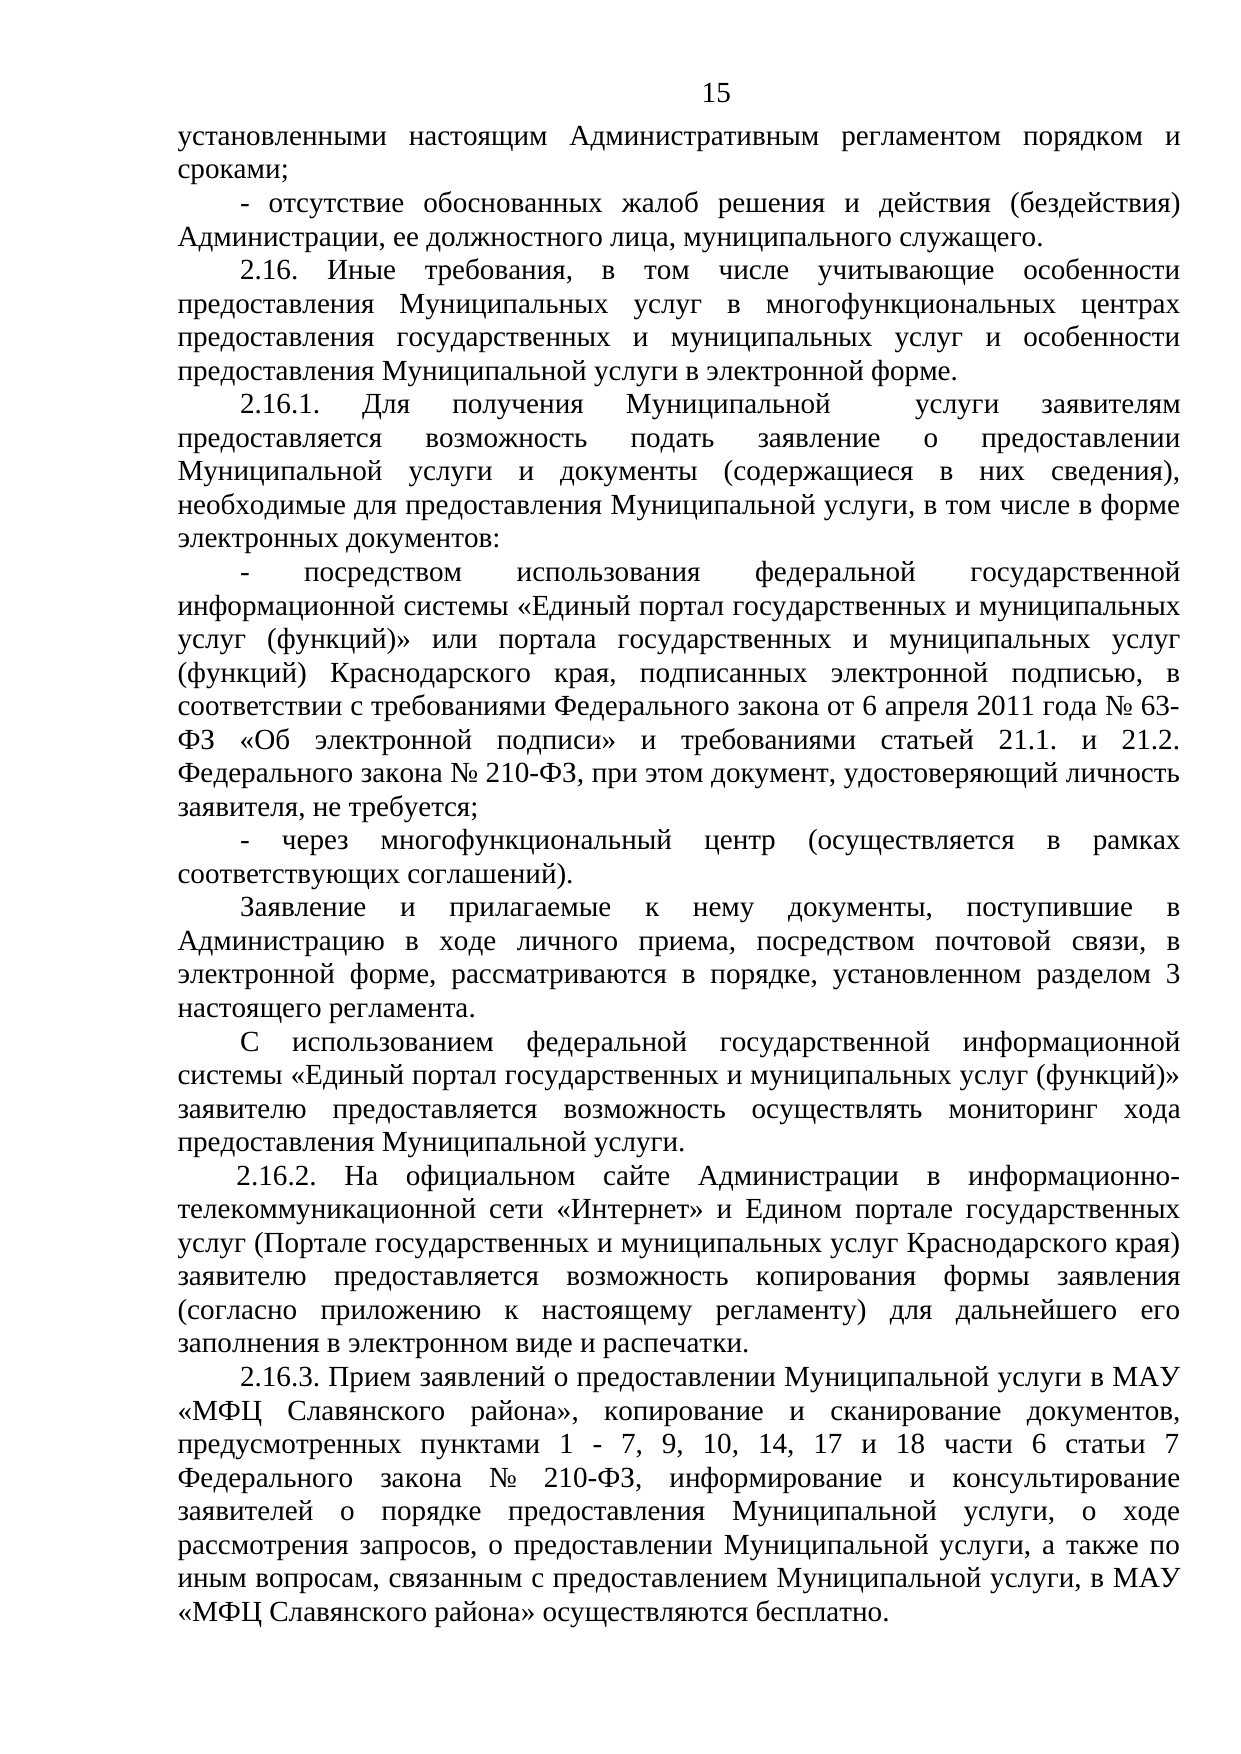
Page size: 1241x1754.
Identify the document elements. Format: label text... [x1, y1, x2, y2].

text - через многофункциональный центр (осуществляется в рамках соответствующих соглашений). [177, 822, 1181, 889]
text Заявление и прилагаемые к нему документы, поступившие в Администрацию в ходе личного приема, посредством почтовой связи, в электронной форме, рассматриваются в порядке, установленном разделом 3 настоящего регламента. [177, 889, 1181, 1024]
text 2.16. Иные требования, в том числе учитывающие особенности предоставления Муниципальных услуг в многофункциональных центрах предоставления государственных и муниципальных услуг и особенности предоставления Муниципальной услуги в электронной форме. [177, 252, 1181, 386]
text 2.16.2. На официальном сайте Администрации в информационно-телекоммуникационной сети «Интернет» и Едином портале государственных услуг (Портале государственных и муниципальных услуг Краснодарского края) заявителю предоставляется возможность копирования формы заявления (согласно приложению к настоящему регламенту) для дальнейшего его заполнения в электронном виде и распечатки. [177, 1158, 1181, 1359]
text - отсутствие обоснованных жалоб решения и действия (бездействия) Администрации, ее должностного лица, муниципального служащего. [177, 185, 1181, 252]
text - посредством использования федеральной государственной информационной системы «Единый портал государственных и муниципальных услуг (функций)» или портала государственных и муниципальных услуг (функций) Краснодарского края, подписанных электронной подписью, в соответствии с требованиями Федерального закона от 6 апреля 2011 года № 63-ФЗ «Об электронной подписи» и требованиями статьей 21.1. и 21.2. Федерального закона № 210-ФЗ, при этом документ, удостоверяющий личность заявителя, не требуется; [177, 554, 1181, 822]
text С использованием федеральной государственной информационной системы «Единый портал государственных и муниципальных услуг (функций)» заявителю предоставляется возможность осуществлять мониторинг хода предоставления Муниципальной услуги. [177, 1024, 1181, 1158]
text 2.16.1. Для получения Муниципальной услуги заявителям предоставляется возможность подать заявление о предоставлении Муниципальной услуги и документы (содержащиеся в них сведения), необходимые для предоставления Муниципальной услуги, в том числе в форме электронных документов: [177, 386, 1181, 554]
text 2.16.3. Прием заявлений о предоставлении Муниципальной услуги в МАУ «МФЦ Славянского района», копирование и сканирование документов, предусмотренных пунктами 1 - 7, 9, 10, 14, 17 и 18 части 6 статьи 7 Федерального закона № 210-ФЗ, информирование и консультирование заявителей о порядке предоставления Муниципальной услуги, о ходе рассмотрения запросов, о предоставлении Муниципальной услуги, а также по иным вопросам, связанным с предоставлением Муниципальной услуги, в МАУ «МФЦ Славянского района» осуществляются бесплатно. [177, 1359, 1181, 1627]
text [177, 118, 1181, 185]
